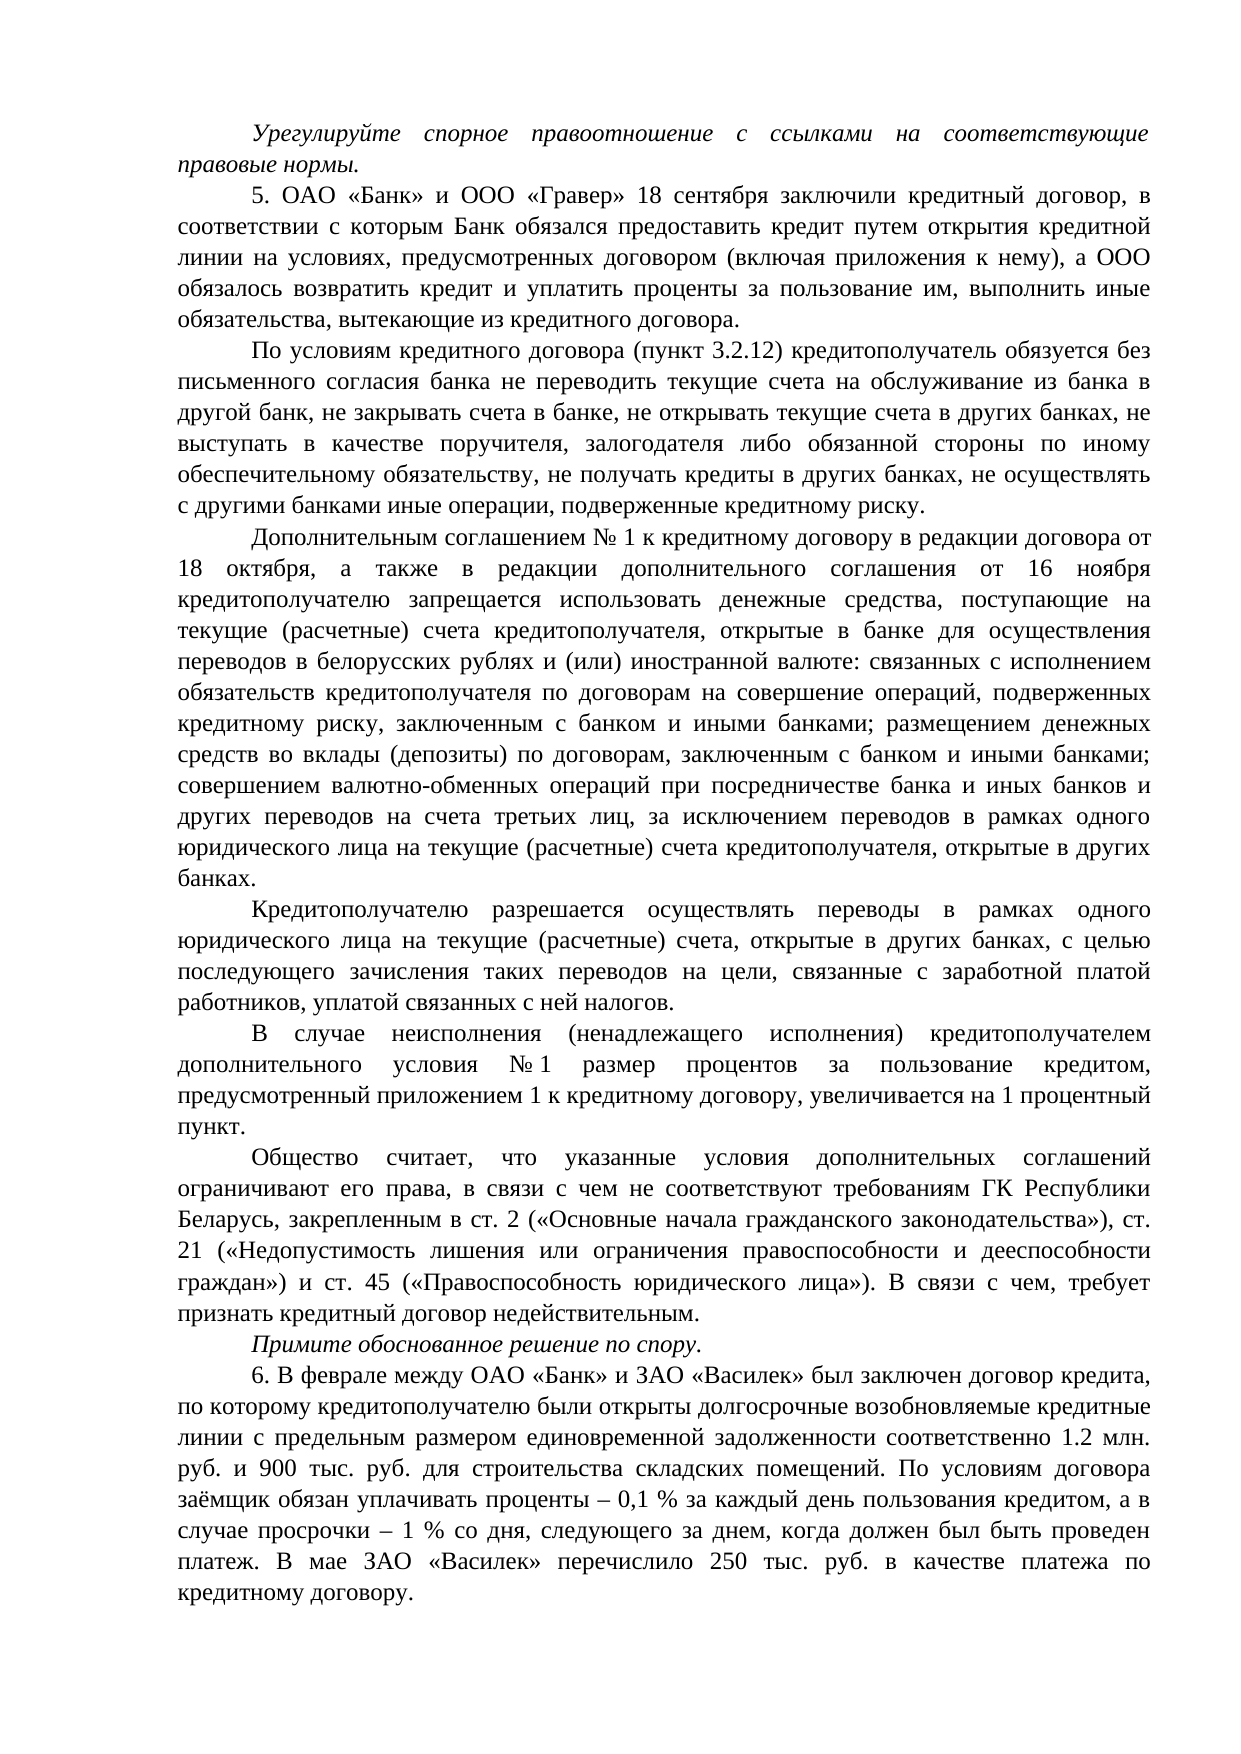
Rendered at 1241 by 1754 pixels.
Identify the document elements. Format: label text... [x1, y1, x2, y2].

text Примите обоснованное решение по спору. [177, 1329, 1152, 1357]
text Дополнительным соглашением № 1 к кредитному договору в редакции договора от 18 октября, а также в редакции дополнительного соглашения от 16 ноября кредитополучателю запрещается использовать денежные средства, поступающие на текущие (расчетные) счета кредитополучателя, открытые в банке для осуществления переводов в белорусских рублях и (или) иностранной валюте: связанных с исполнением обязательств кредитополучателя по договорам на совершение операций, подверженных кредитному риску, заключенным с банком и иными банками; размещением денежных средств во вклады (депозиты) по договорам, заключенным с банком и иными банками; совершением валютно-обменных операций при посредничестве банка и иных банков и других переводов на счета третьих лиц, за исключением переводов в рамках одного юридического лица на текущие (расчетные) счета кредитополучателя, открытые в других банках. [177, 522, 1152, 892]
text 5. ОАО «Банк» и ООО «Гравер» 18 сентября заключили кредитный договор, в соответствии с которым Банк обязался предоставить кредит путем открытия кредитной линии на условиях, предусмотренных договором (включая приложения к нему), а ООО обязалось возвратить кредит и уплатить проценты за пользование им, выполнить иные обязательства, вытекающие из кредитного договора. [177, 180, 1152, 333]
text Урегулируйте спорное правоотношение с ссылками на соответствующие правовые нормы. [177, 118, 1152, 178]
text По условиям кредитного договора (пункт 3.2.12) кредитополучатель обязуется без письменного согласия банка не переводить текущие счета на обслуживание из банка в другой банк, не закрывать счета в банке, не открывать текущие счета в других банках, не выступать в качестве поручителя, залогодателя либо обязанной стороны по иному обеспечительному обязательству, не получать кредиты в других банках, не осуществлять с другими банками иные операции, подверженные кредитному риску. [177, 335, 1152, 519]
text Кредитополучателю разрешается осуществлять переводы в рамках одного юридического лица на текущие (расчетные) счета, открытые в других банках, с целью последующего зачисления таких переводов на цели, связанные с заработной платой работников, уплатой связанных с ней налогов. [177, 894, 1152, 1016]
text 6. В феврале между ОАО «Банк» и ЗАО «Василек» был заключен договор кредита, по которому кредитополучателю были открыты долгосрочные возобновляемые кредитные линии с предельным размером единовременной задолженности соответственно 1.2 млн. руб. и 900 тыс. руб. для строительства складских помещений. По условиям договора заёмщик обязан уплачивать проценты – 0,1 % за каждый день пользования кредитом, а в случае просрочки – 1 % со дня, следующего за днем, когда должен был быть проведен платеж. В мае ЗАО «Василек» перечислило 250 тыс. руб. в качестве платежа по кредитному договору. [177, 1360, 1152, 1606]
text В случае неисполнения (ненадлежащего исполнения) кредитополучателем дополнительного условия № 1 размер процентов за пользование кредитом, предусмотренный приложением 1 к кредитному договору, увеличивается на 1 процентный пункт. [177, 1018, 1152, 1140]
text Общество считает, что указанные условия дополнительных соглашений ограничивают его права, в связи с чем не соответствуют требованиям ГК Республики Беларусь, закрепленным в ст. 2 («Основные начала гражданского законодательства»), ст. 21 («Недопустимость лишения или ограничения правоспособности и дееспособности граждан») и ст. 45 («Правоспособность юридического лица»). В связи с чем, требует признать кредитный договор недействительным. [177, 1142, 1152, 1326]
